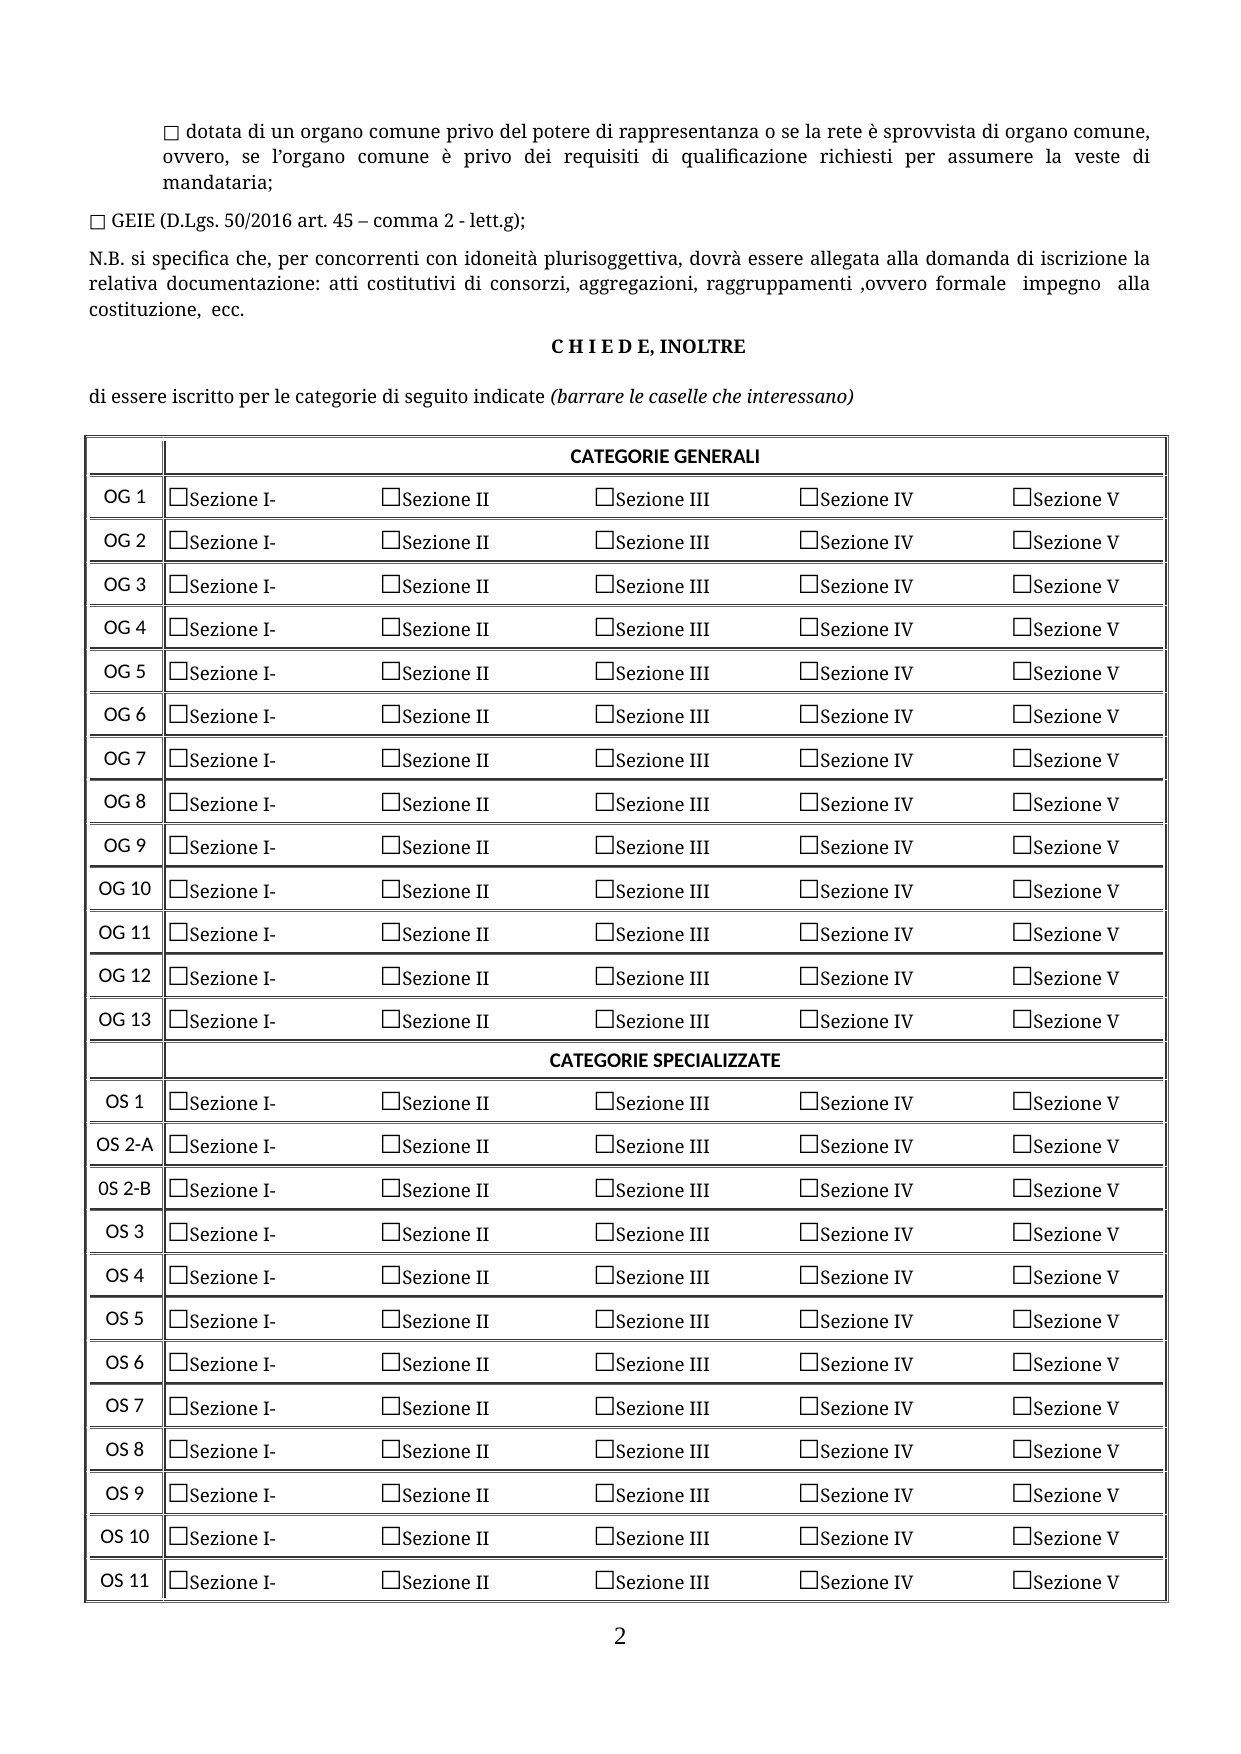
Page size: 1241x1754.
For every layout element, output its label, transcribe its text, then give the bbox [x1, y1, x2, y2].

table_cell OG 6 [86, 691, 164, 734]
table_cell OS 10 [86, 1513, 164, 1556]
table_cell OS 8 [86, 1426, 164, 1469]
table_cell OG 8 [86, 778, 162, 821]
table_cell 0S 2-B [87, 1164, 162, 1208]
table_header CATEGORIE GENERALI [164, 438, 1165, 473]
table_cell OS 11 [87, 1556, 164, 1600]
table_cell Sezione I-Sezione II Sezione III Sezione IV Sezione V [166, 560, 1166, 604]
table_cell OG 9 [87, 821, 162, 865]
text di essere iscritto per le categorie di seguito indicate (barrare le caselle che interessano) [89, 384, 1152, 409]
table_cell OS 6 [87, 1339, 162, 1382]
table_cell Sezione I-Sezione II Sezione III Sezione IV Sezione V [166, 1251, 1166, 1295]
text □ dotata di un organo comune privo del potere di rappresentanza o se la rete è sprovvista di organo comune, ovvero, se l’organo comune è privo dei requisiti di qualificazione richiesti per assumere la veste di mandataria; [162, 118, 1152, 195]
table_cell Sezione I-Sezione II Sezione III Sezione IV Sezione V [164, 691, 1167, 734]
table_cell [164, 1556, 1166, 1600]
table_cell Sezione I-Sezione II Sezione III Sezione IV Sezione V [164, 1121, 1167, 1164]
table_cell OS 9 [87, 1469, 162, 1513]
table_cell Sezione I-Sezione II Sezione III Sezione IV Sezione V [166, 909, 1166, 952]
table_cell OG 4 [86, 604, 164, 647]
table_cell Sezione I-Sezione II Sezione III Sezione IV Sezione V [166, 1339, 1166, 1382]
table_cell Sezione I-Sezione II Sezione III Sezione IV Sezione V [166, 1295, 1165, 1338]
table_cell CATEGORIE SPECIALIZZATE [166, 1039, 1166, 1077]
table_header [86, 436, 164, 473]
table_cell OG 7 [87, 734, 162, 778]
table_cell OS 1 [87, 1077, 162, 1121]
table_cell OS 7 [87, 1382, 162, 1426]
table_cell Sezione I-Sezione II Sezione III Sezione IV Sezione V [166, 1382, 1165, 1426]
table_cell Sezione I-Sezione II Sezione III Sezione IV Sezione V [164, 1426, 1167, 1469]
table_cell Sezione I-Sezione II Sezione III Sezione IV Sezione V [166, 647, 1166, 691]
table_cell Sezione I-Sezione II Sezione III Sezione IV Sezione V [164, 996, 1167, 1039]
table_cell OG 11 [87, 909, 162, 952]
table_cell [166, 1469, 1166, 1513]
table_cell Sezione I-Sezione II Sezione III Sezione IV Sezione V [164, 604, 1167, 647]
table_cell OG 2 [86, 517, 164, 560]
table_cell Sezione I-Sezione II Sezione III Sezione IV Sezione V [166, 865, 1165, 908]
table_cell Sezione I-Sezione II Sezione III Sezione IV Sezione V [166, 952, 1165, 996]
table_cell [164, 1513, 1167, 1556]
text □ GEIE (D.Lgs. 50/2016 art. 45 – comma 2 - lett.g); [89, 207, 1152, 233]
table_cell [87, 1039, 162, 1077]
text C H I E D E, INOLTRE [145, 334, 1152, 359]
table_cell OS 3 [86, 1208, 162, 1251]
table_cell OS 4 [87, 1251, 162, 1295]
table_cell Sezione I-Sezione II Sezione III Sezione IV Sezione V [166, 1164, 1166, 1208]
table_cell Sezione I-Sezione II Sezione III Sezione IV Sezione V [166, 734, 1166, 778]
table_cell OG 3 [87, 560, 162, 604]
table_cell Sezione I-Sezione II Sezione III Sezione IV Sezione V [166, 821, 1166, 865]
table_cell OG 10 [87, 865, 162, 908]
table_cell Sezione I-Sezione II Sezione III Sezione IV Sezione V [166, 1208, 1167, 1251]
table_cell OG 12 [87, 952, 162, 996]
table_cell OS 5 [87, 1295, 162, 1338]
table_cell Sezione I-Sezione II Sezione III Sezione IV Sezione V [166, 473, 1166, 517]
table_cell OG 1 [87, 473, 162, 517]
table_cell Sezione I-Sezione II Sezione III Sezione IV Sezione V [166, 778, 1167, 821]
table_cell OS 2-A [86, 1121, 164, 1164]
table_cell OG 13 [86, 996, 164, 1039]
table_cell OG 5 [87, 647, 162, 691]
table_cell Sezione I-Sezione II Sezione III Sezione IV Sezione V [166, 1077, 1166, 1121]
text N.B. si specifica che, per concorrenti con idoneità plurisoggettiva, dovrà essere allegata alla domanda di iscrizione la relativa documentazione: atti costitutivi di consorzi, aggregazioni, raggruppamenti ,ovvero formale impegno alla costituzione, ecc. [89, 245, 1152, 322]
table_cell Sezione I-Sezione II Sezione III Sezione IV Sezione V [164, 517, 1167, 560]
